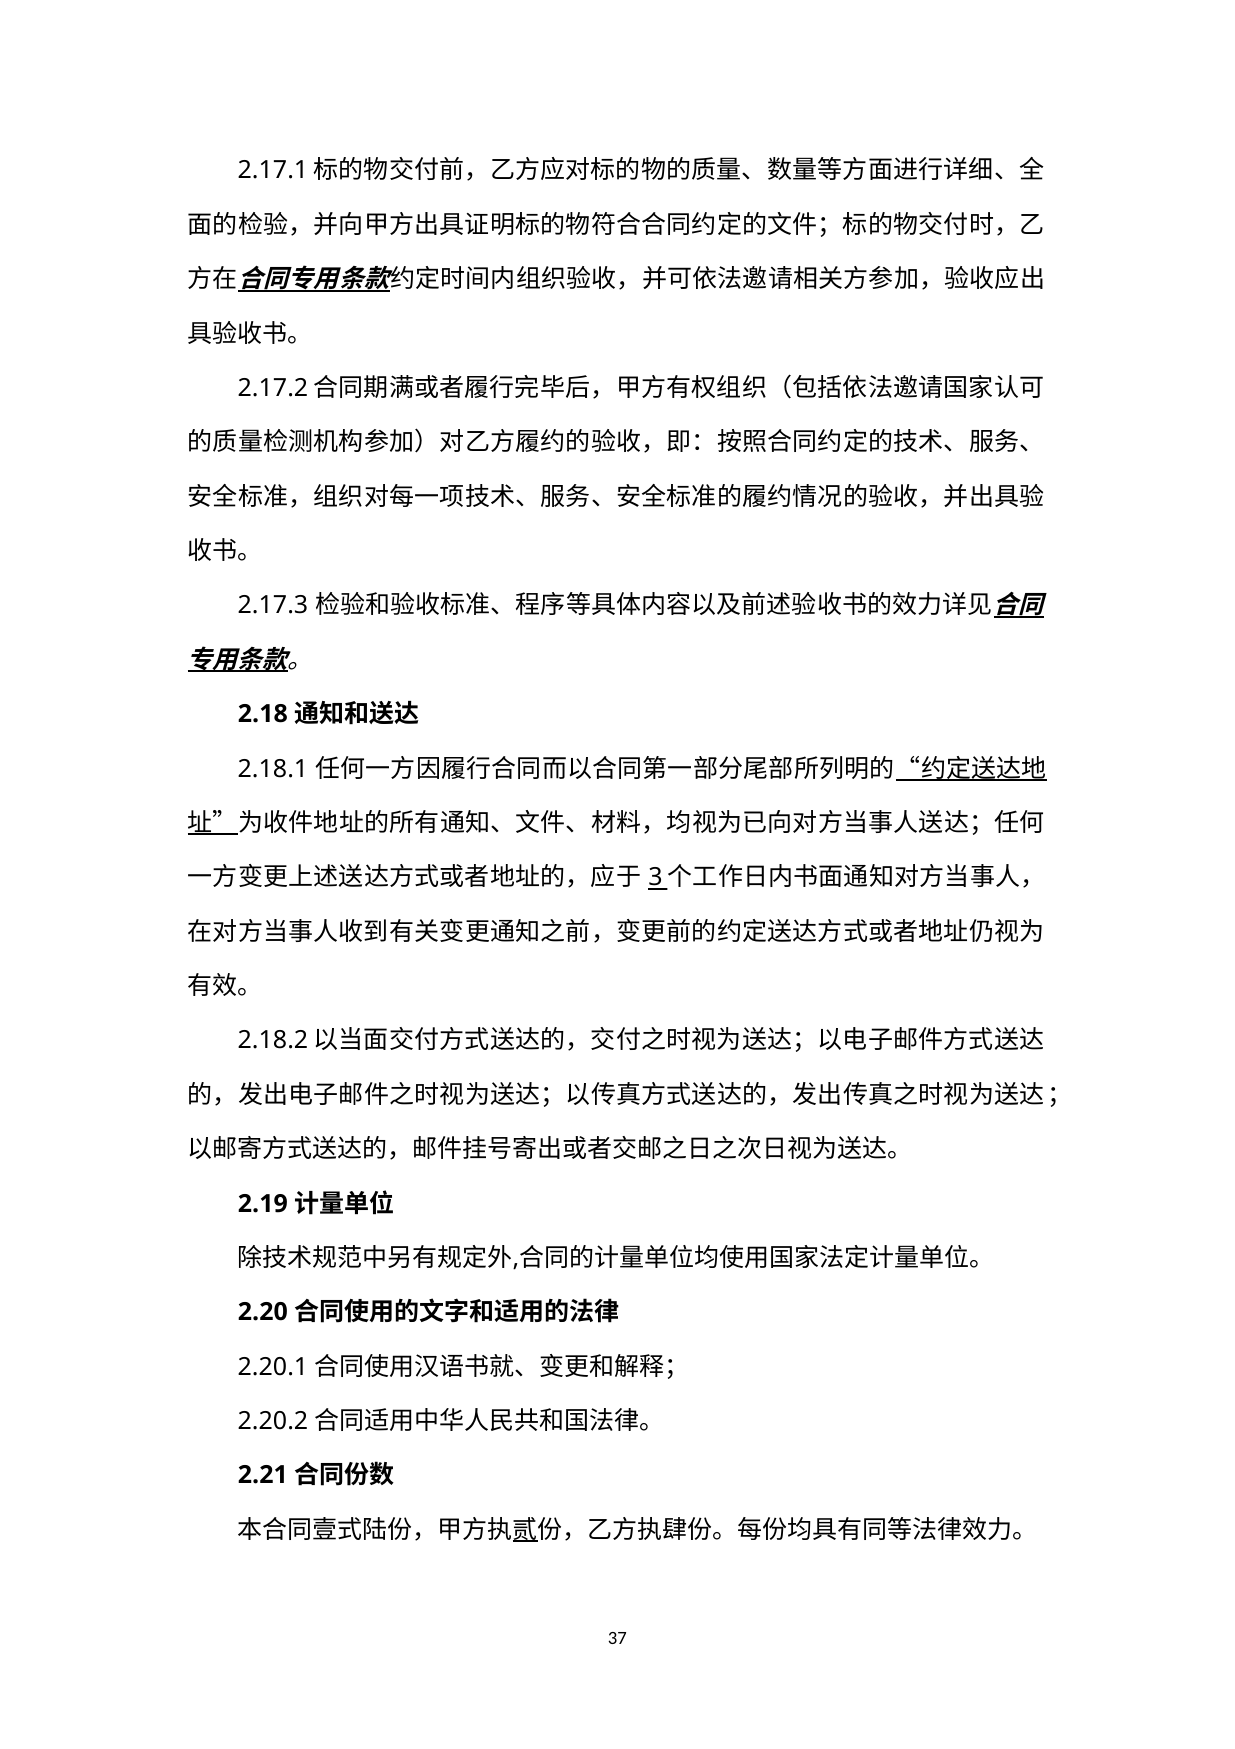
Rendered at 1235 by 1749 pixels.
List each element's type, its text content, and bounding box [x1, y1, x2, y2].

text 2.17.3 检验和验收标准、程序等具体内容以及前述验收书的效力详见合同专用条款。 [187, 585, 1047, 676]
text 2.17.2合同期满或者履行完毕后，甲方有权组织（包括依法邀请国家认可的质量检测机构参加）对乙方履约的验收，即：按照合同约定的技术、服务、安全标准，组织对每一项技术、服务、安全标准的履约情况的验收，并出具验收书。 [187, 367, 1047, 567]
text 本合同壹式陆份，甲方执贰份，乙方执肆份。每份均具有同等法律效力。 [187, 1509, 1047, 1546]
text 2.20 合同使用的文字和适用的法律 [187, 1292, 1047, 1328]
text 2.18.2以当面交付方式送达的，交付之时视为送达；以电子邮件方式送达的，发出电子邮件之时视为送达；以传真方式送达的，发出传真之时视为送达；以邮寄方式送达的，邮件挂号寄出或者交邮之日之次日视为送达。 [187, 1020, 1047, 1165]
text 2.20.2 合同适用中华人民共和国法律。 [187, 1401, 1047, 1437]
text 2.19 计量单位 [187, 1183, 1047, 1219]
text 2.21 合同份数 [187, 1455, 1047, 1491]
text 2.17.1标的物交付前，乙方应对标的物的质量、数量等方面进行详细、全面的检验，并向甲方出具证明标的物符合合同约定的文件；标的物交付时，乙方在合同专用条款约定时间内组织验收，并可依法邀请相关方参加，验收应出具验收书。 [187, 150, 1047, 349]
text 除技术规范中另有规定外,合同的计量单位均使用国家法定计量单位。 [187, 1237, 1047, 1274]
text 2.20.1 合同使用汉语书就、变更和解释； [187, 1346, 1047, 1382]
text 2.18.1 任何一方因履行合同而以合同第一部分尾部所列明的“约定送达地址”为收件地址的所有通知、文件、材料，均视为已向对方当事人送达；任何一方变更上述送达方式或者地址的，应于3个工作日内书面通知对方当事人，在对方当事人收到有关变更通知之前，变更前的约定送达方式或者地址仍视为有效。 [187, 748, 1047, 1002]
text 2.18 通知和送达 [187, 694, 1047, 730]
